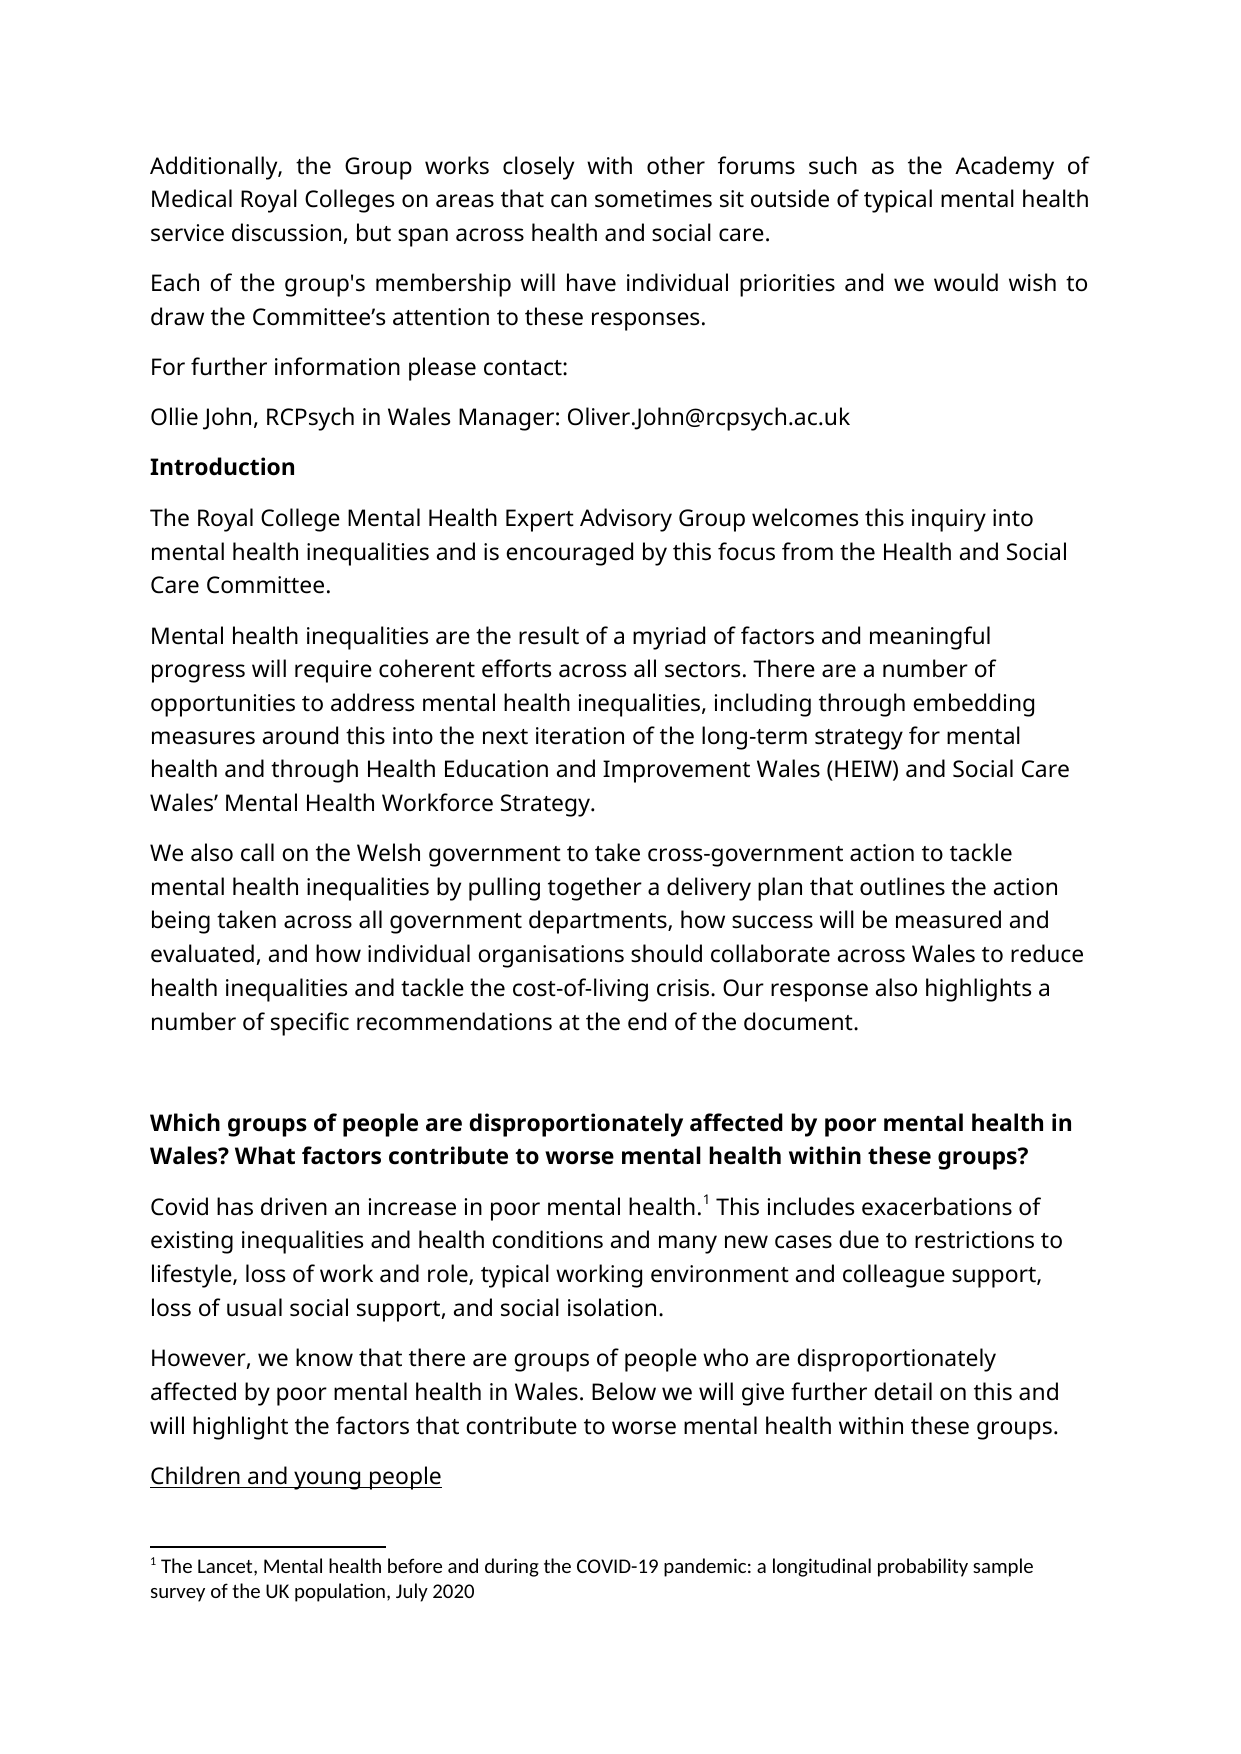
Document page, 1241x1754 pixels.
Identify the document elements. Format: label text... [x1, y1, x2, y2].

text Additionally, the Group works closely with other forums such as the Academy of Medical Royal Colleges on areas that can sometimes sit outside of typical mental health service discussion, but span across health and social care. [150, 150, 1090, 248]
text Covid has driven an increase in poor mental health. This includes exacerbations of existing inequalities and health conditions and many new cases due to restrictions to lifestyle, loss of work and role, typical working environment and colleague support, loss of usual social support, and social isolation. [150, 1191, 1090, 1323]
text Each of the group's membership will have individual priorities and we would wish to draw the Committee’s attention to these responses. [150, 267, 1090, 332]
text Ollie John, RCPsych in Wales Manager: Oliver.John@rcpsych.ac.uk [150, 401, 1090, 432]
text Introduction [150, 451, 1090, 483]
text Which groups of people are disproportionately affected by poor mental health in Wales? What factors contribute to worse mental health within these groups? [150, 1107, 1090, 1172]
text We also call on the Welsh government to take cross-government action to tackle mental health inequalities by pulling together a delivery plan that outlines the action being taken across all government departments, how success will be measured and evaluated, and how individual organisations should collaborate across Wales to reduce health inequalities and tackle the cost-of-living crisis. Our response also highlights a number of specific recommendations at the end of the document. [150, 837, 1090, 1037]
text The Royal College Mental Health Expert Advisory Group welcomes this inquiry into mental health inequalities and is encouraged by this focus from the Health and Social Care Committee. [150, 502, 1090, 601]
text For further information please contact: [150, 351, 1090, 382]
text However, we know that there are groups of people who are disproportionately affected by poor mental health in Wales. Below we will give further detail on this and will highlight the factors that contribute to worse mental health within these groups. [150, 1342, 1090, 1441]
text Mental health inequalities are the result of a myriad of factors and meaningful progress will require coherent efforts across all sectors. There are a number of opportunities to address mental health inequalities, including through embedding measures around this into the next iteration of the long-term strategy for mental health and through Health Education and Improvement Wales (HEIW) and Social Care Wales’ Mental Health Workforce Strategy. [150, 620, 1090, 818]
text Children and young people [150, 1460, 1090, 1492]
